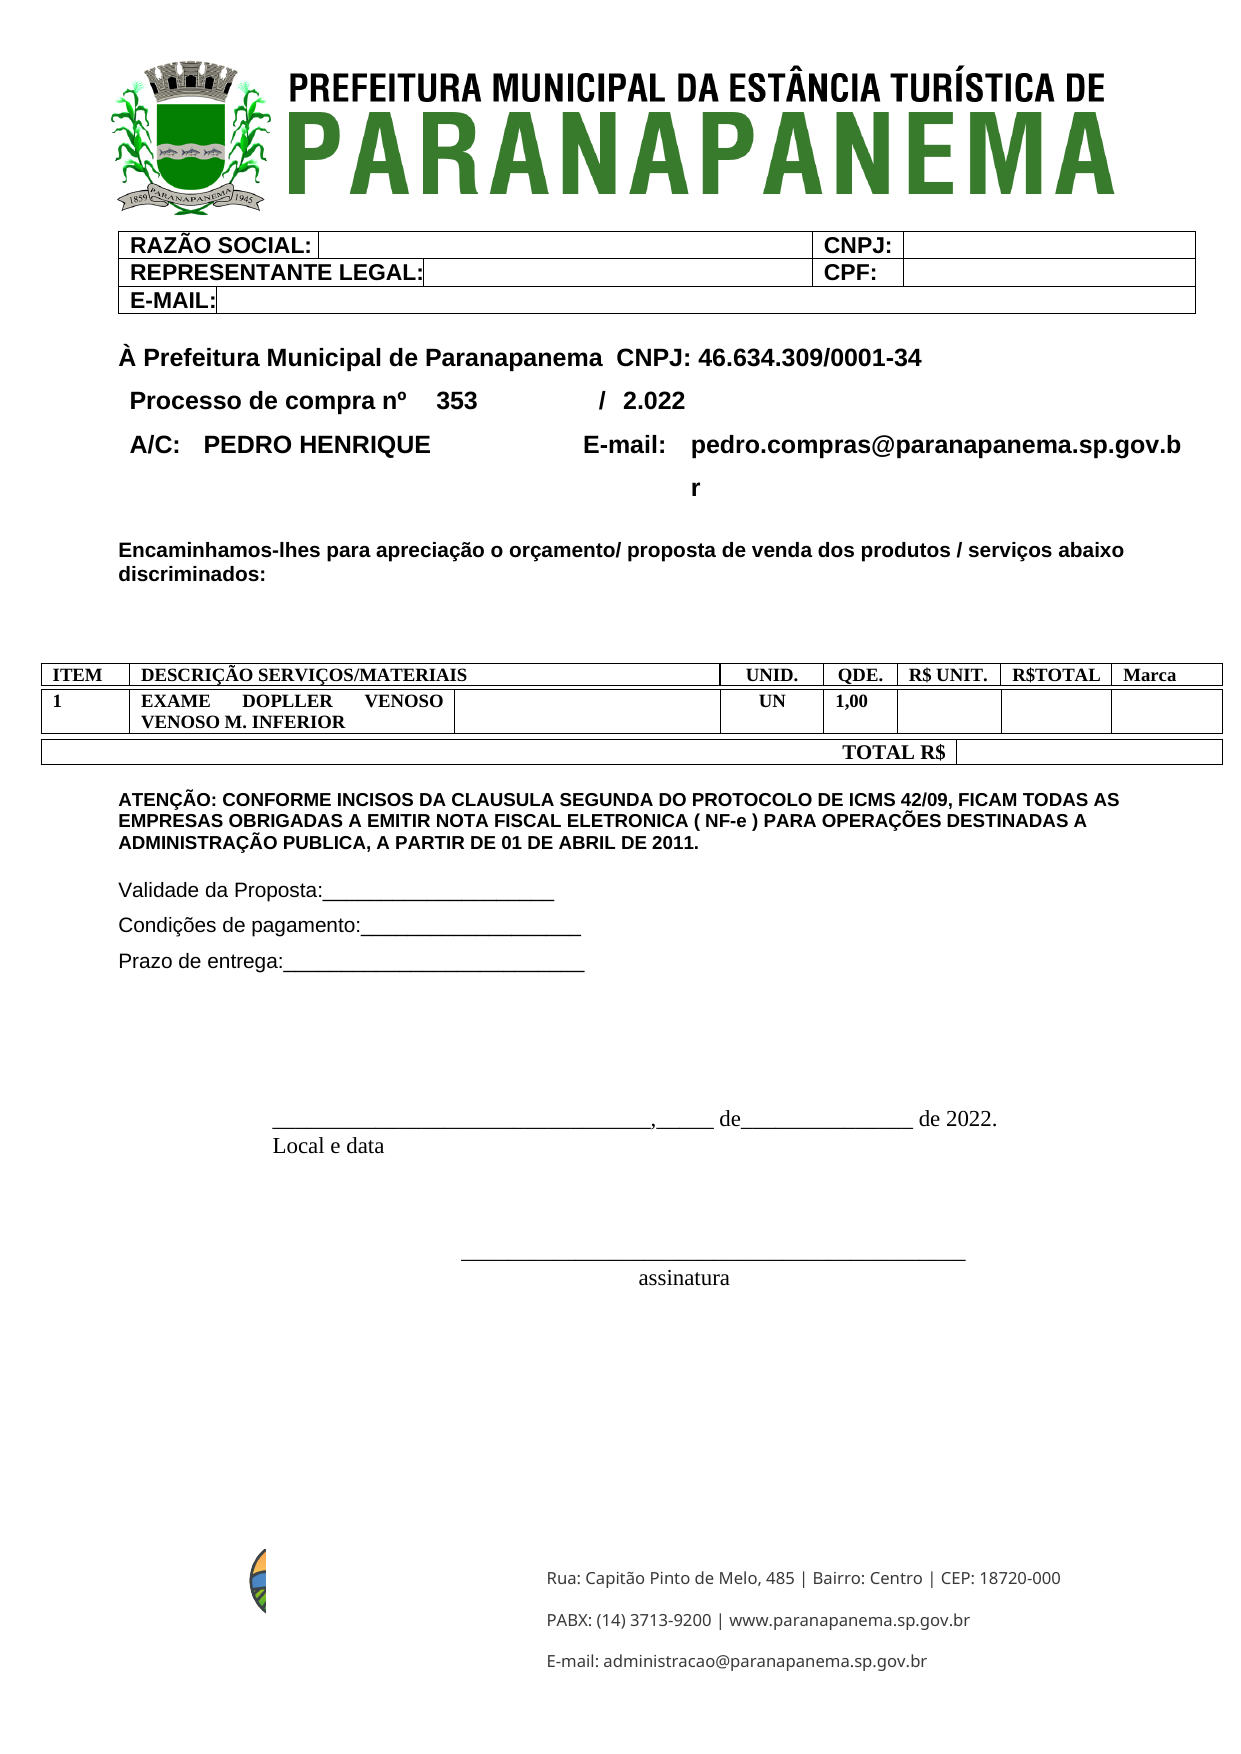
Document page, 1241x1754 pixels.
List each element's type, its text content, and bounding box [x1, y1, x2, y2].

text ____________________________________________ [118, 1237, 1240, 1264]
table_header pedro.compras@paranapanema.sp.gov.br [679, 430, 1203, 514]
table_header R$ UNIT. [898, 664, 1000, 685]
text Local e data [118, 1132, 1240, 1158]
table_header Marca [1112, 664, 1222, 685]
table_header EXAME DOPLLER VENOSO VENOSO M. INFERIOR [130, 690, 454, 733]
table_header [1112, 690, 1222, 733]
table_header PEDRO HENRIQUE [192, 430, 572, 514]
text Validade da Proposta:____________________ [118, 877, 1196, 901]
text Encaminhamos-lhes para apreciação o orçamento/ proposta de venda dos produtos / serviços abaixo discriminados: [118, 538, 1196, 586]
text _________________________________,_____ de_______________ de 2022. [118, 1106, 1240, 1132]
table_cell [424, 259, 812, 286]
table_header QDE. [824, 664, 897, 685]
table_header 353 [425, 386, 587, 427]
table_header [1002, 690, 1111, 733]
table_header [319, 232, 812, 258]
picture [89, 24, 1129, 238]
table_header 2.022 [612, 386, 1161, 427]
table_cell E-MAIL: [119, 287, 216, 313]
text À Prefeitura Municipal de Paranapanema CNPJ: 46.634.309/0001-34 [118, 343, 1196, 372]
table_header [957, 740, 1222, 764]
table_header [455, 690, 720, 733]
table_cell REPRESENTANTE LEGAL: [119, 259, 423, 286]
table_header 1,00 [824, 690, 897, 733]
table_header R$TOTAL [1001, 664, 1111, 685]
table_cell CPF: [813, 259, 903, 286]
table_header [904, 232, 1195, 258]
table_header ITEM [42, 664, 129, 685]
table_header 1 [42, 690, 129, 733]
table_header Processo de compra nº [118, 386, 425, 427]
text Condições de pagamento:___________________ [118, 913, 1196, 937]
table_header UNID. [721, 664, 823, 685]
table_header RAZÃO SOCIAL: [119, 232, 318, 258]
table_header E-mail: [572, 430, 679, 514]
table_header / [587, 386, 612, 427]
table_cell [904, 259, 1195, 286]
table_header TOTAL R$ [42, 740, 956, 764]
picture [240, 1549, 266, 1626]
table_header DESCRIÇÃO SERVIÇOS/MATERIAIS [130, 664, 719, 685]
text assinatura [118, 1264, 1240, 1290]
table_header UN [721, 690, 823, 733]
text ATENÇÃO: CONFORME INCISOS DA CLAUSULA SEGUNDA DO PROTOCOLO DE ICMS 42/09, FICAM TODAS AS EMPRESAS OBRIGADAS A EMITIR NOTA FISCAL ELETRONICA ( NF-e ) PARA OPERAÇÕES DESTINADAS A ADMINISTRAÇÃO PUBLICA, A PARTIR DE 01 DE ABRIL DE 2011. [118, 789, 1196, 853]
text Prazo de entrega:__________________________ [118, 949, 1196, 973]
table_header CNPJ: [813, 232, 903, 258]
table_header A/C: [118, 430, 192, 514]
table_cell [217, 287, 1195, 313]
table_header [898, 690, 1001, 733]
